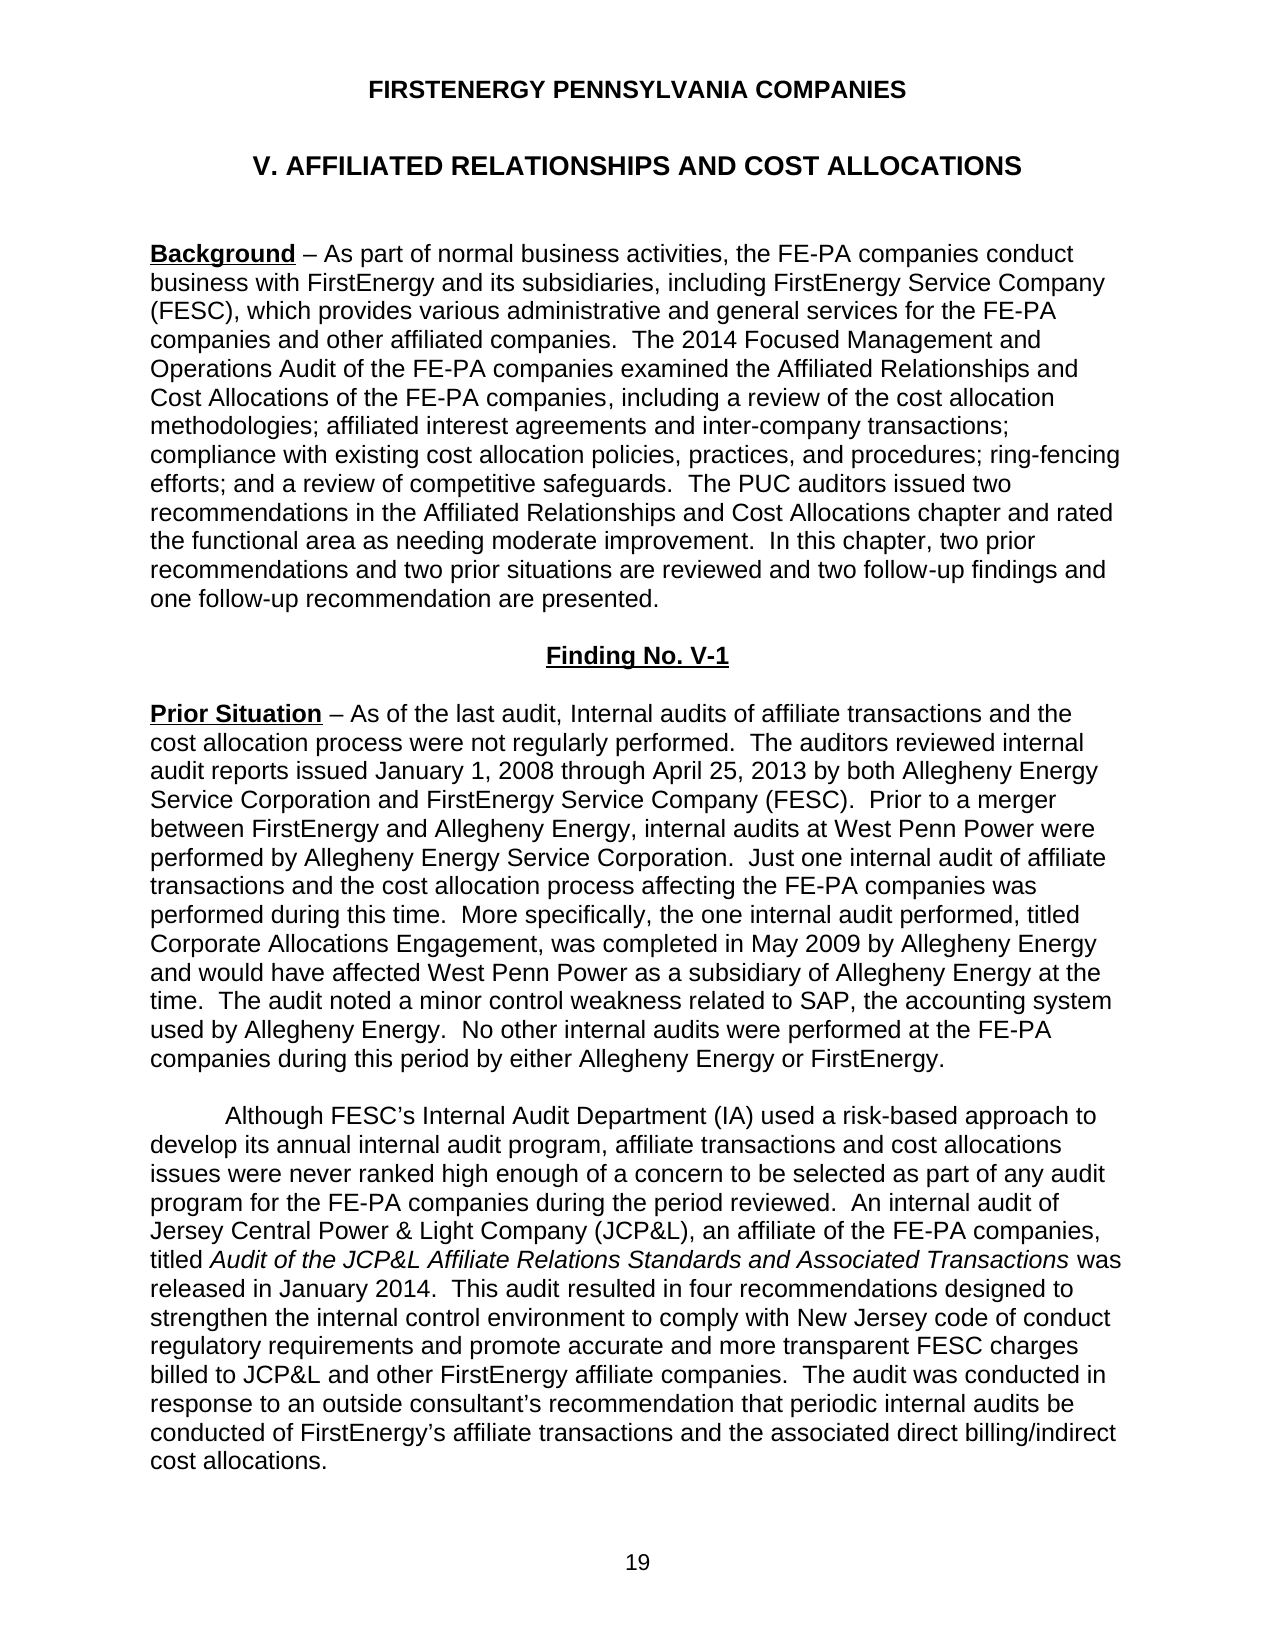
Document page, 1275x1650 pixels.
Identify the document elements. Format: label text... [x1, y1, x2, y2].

text V. AFFILIATED RELATIONSHIPS AND COST ALLOCATIONS [150, 150, 1125, 181]
text Finding No. V-1 [150, 641, 1125, 670]
text Prior Situation – As of the last audit, Internal audits of affiliate transactions and the cost allocation process were not regularly performed. The auditors reviewed internal audit reports issued January 1, 2008 through April 25, 2013 by both Allegheny Energy Service Corporation and FirstEnergy Service Company (FESC). Prior to a merger between FirstEnergy and Allegheny Energy, internal audits at West Penn Power were performed by Allegheny Energy Service Corporation. Just one internal audit of affiliate transactions and the cost allocation process affecting the FE-PA companies was performed during this time. More specifically, the one internal audit performed, titled Corporate Allocations Engagement, was completed in May 2009 by Allegheny Energy and would have affected West Penn Power as a subsidiary of Allegheny Energy at the time. The audit noted a minor control weakness related to SAP, the accounting system used by Allegheny Energy. No other internal audits were performed at the FE-PA companies during this period by either Allegheny Energy or FirstEnergy. [150, 699, 1125, 1072]
text Although FESC’s Internal Audit Department (IA) used a risk-based approach to develop its annual internal audit program, affiliate transactions and cost allocations issues were never ranked high enough of a concern to be selected as part of any audit program for the FE-PA companies during the period reviewed. An internal audit of Jersey Central Power & Light Company (JCP&L), an affiliate of the FE-PA companies, titled Audit of the JCP&L Affiliate Relations Standards and Associated Transactions was released in January 2014. This audit resulted in four recommendations designed to strengthen the internal control environment to comply with New Jersey code of conduct regulatory requirements and promote accurate and more transparent FESC charges billed to JCP&L and other FirstEnergy affiliate companies. The audit was conducted in response to an outside consultant’s recommendation that periodic internal audits be conducted of FirstEnergy’s affiliate transactions and the associated direct billing/indirect cost allocations. [150, 1101, 1125, 1475]
text Background – As part of normal business activities, the FE-PA companies conduct business with FirstEnergy and its subsidiaries, including FirstEnergy Service Company (FESC), which provides various administrative and general services for the FE-PA companies and other affiliated companies. The 2014 Focused Management and Operations Audit of the FE-PA companies examined the Affiliated Relationships and Cost Allocations of the FE-PA companies, including a review of the cost allocation methodologies; affiliated interest agreements and inter-company transactions; compliance with existing cost allocation policies, practices, and procedures; ring-fencing efforts; and a review of competitive safeguards. The PUC auditors issued two recommendations in the Affiliated Relationships and Cost Allocations chapter and rated the functional area as needing moderate improvement. In this chapter, two prior recommendations and two prior situations are reviewed and two follow-up findings and one follow-up recommendation are presented. [150, 239, 1125, 612]
